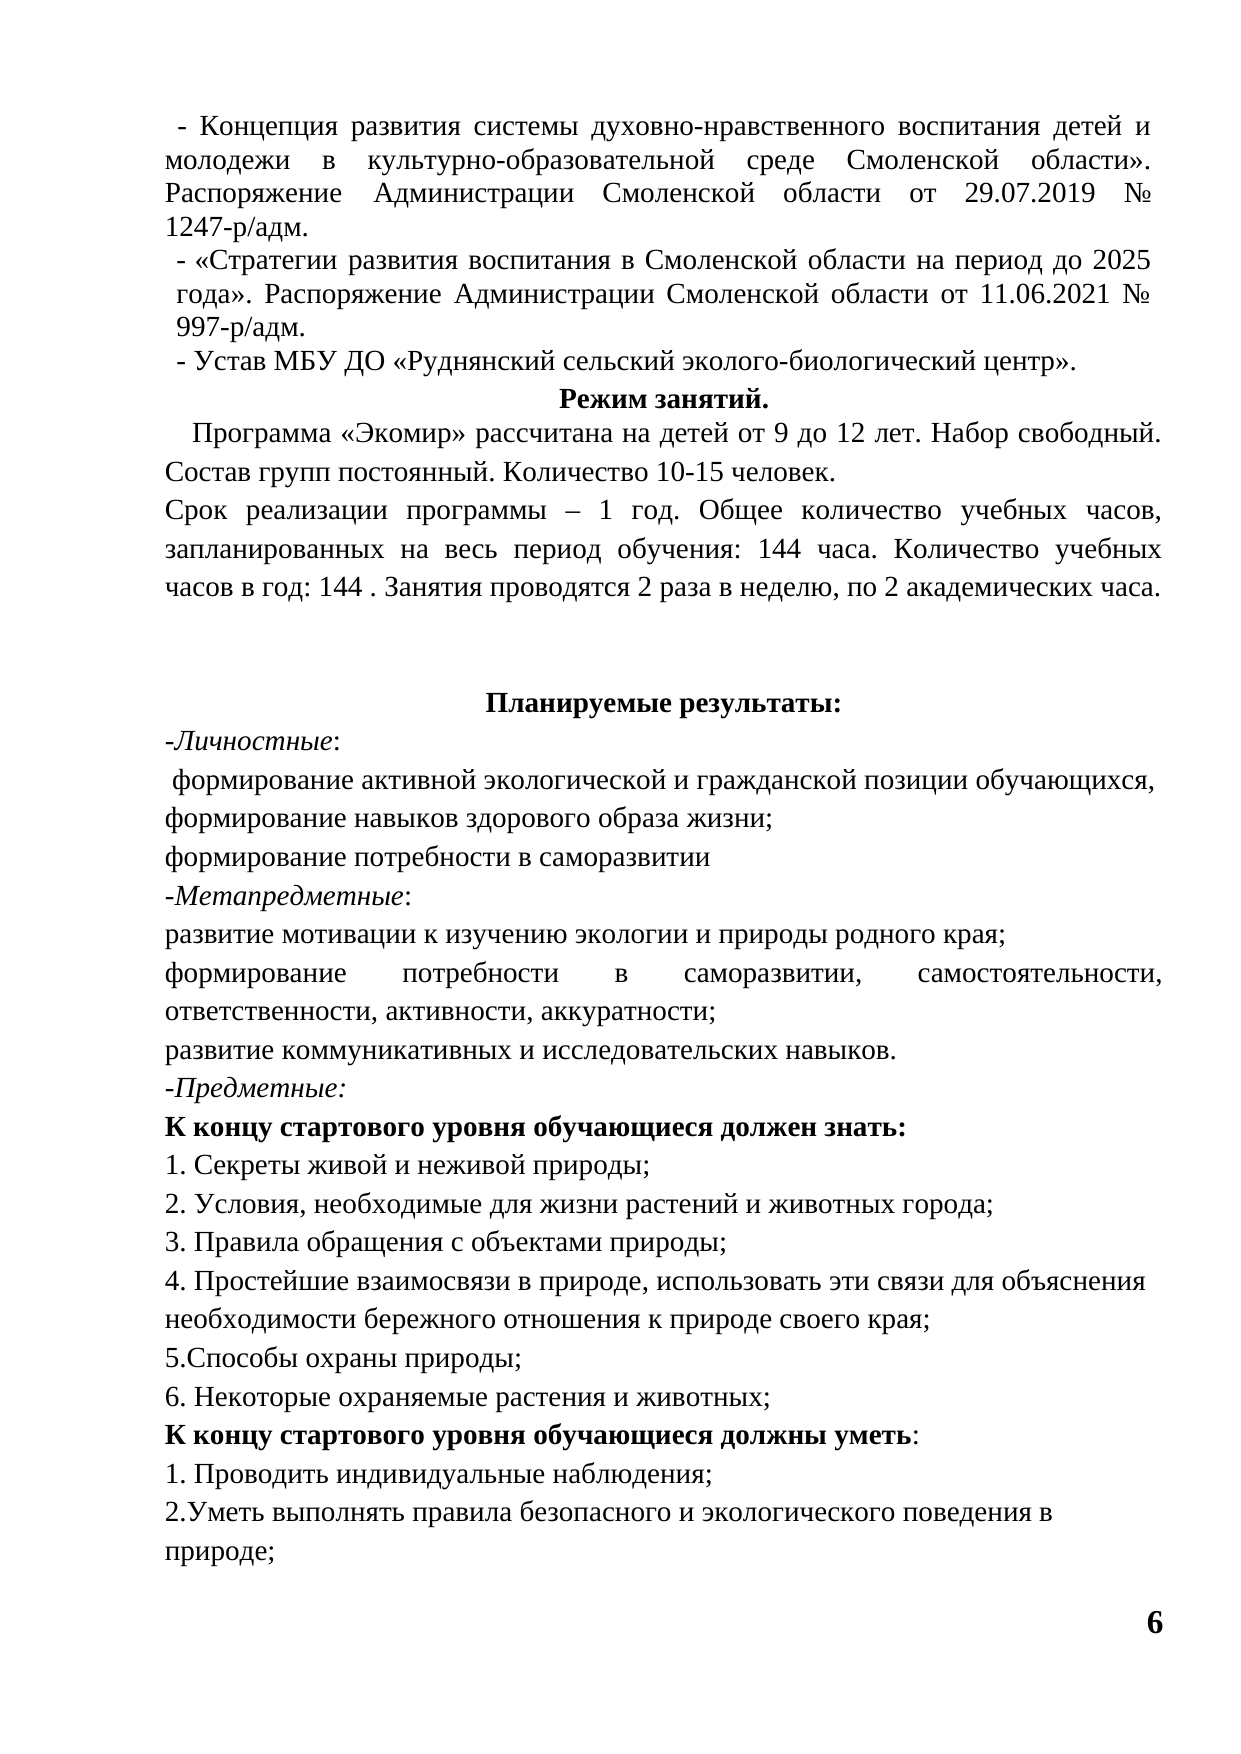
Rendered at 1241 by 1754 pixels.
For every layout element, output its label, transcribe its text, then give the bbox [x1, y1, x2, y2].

text 3. Правила обращения с объектами природы; [164, 1224, 1163, 1258]
text формирование потребности в саморазвитии, самостоятельности, ответственности, активности, аккуратности; [164, 955, 1163, 1027]
text 5.Способы охраны природы; [164, 1340, 1163, 1374]
text развитие коммуникативных и исследовательских навыков. [164, 1032, 1163, 1065]
text Срок реализации программы – 1 год. Общее количество учебных часов, запланированных на весь период обучения: 144 часа. Количество учебных часов в год: 144 . Занятия проводятся 2 раза в неделю, по 2 академических часа. [164, 492, 1163, 603]
text 6. Некоторые охраняемые растения и животных; [164, 1379, 1163, 1412]
text 1. Секреты живой и неживой природы; [164, 1147, 1163, 1181]
text -Личностные: [164, 723, 1163, 757]
text - Концепция развития системы духовно-нравственного воспитания детей и молодежи в культурно-образовательной среде Смоленской области». Распоряжение Администрации Смоленской области от 29.07.2019 № 1247-р/адм. [164, 108, 1152, 242]
text Планируемые результаты: [164, 685, 1163, 718]
text 2. Условия, необходимые для жизни растений и животных города; [164, 1186, 1163, 1219]
text -Метапредметные: [164, 878, 1163, 911]
text 4. Простейшие взаимосвязи в природе, использовать эти связи для объяснения необходимости бережного отношения к природе своего края; [164, 1263, 1163, 1335]
text 2.Уметь выполнять правила безопасного и экологического поведения в природе; [164, 1494, 1163, 1566]
text Программа «Экомир» рассчитана на детей от 9 до 12 лет. Набор свободный. Состав групп постоянный. Количество 10-15 человек. [164, 415, 1163, 487]
text - Устав МБУ ДО «Руднянский сельский эколого-биологический центр». [176, 343, 1151, 377]
text 1. Проводить индивидуальные наблюдения; [164, 1456, 1163, 1489]
text развитие мотивации к изучению экологии и природы родного края; [164, 916, 1163, 950]
text - «Стратегии развития воспитания в Смоленской области на период до 2025 года». Распоряжение Администрации Смоленской области от 11.06.2021 № 997-р/адм. [176, 242, 1151, 343]
text формирование потребности в саморазвитии [164, 839, 1163, 873]
text формирование активной экологической и гражданской позиции обучающихся, [164, 762, 1163, 796]
text формирование навыков здорового образа жизни; [164, 801, 1163, 834]
text К концу стартового уровня обучающиеся должен знать: [164, 1109, 1163, 1142]
text К концу стартового уровня обучающиеся должны уметь: [164, 1417, 1163, 1451]
text -Предметные: [164, 1070, 1163, 1104]
text Режим занятий. [164, 382, 1163, 415]
